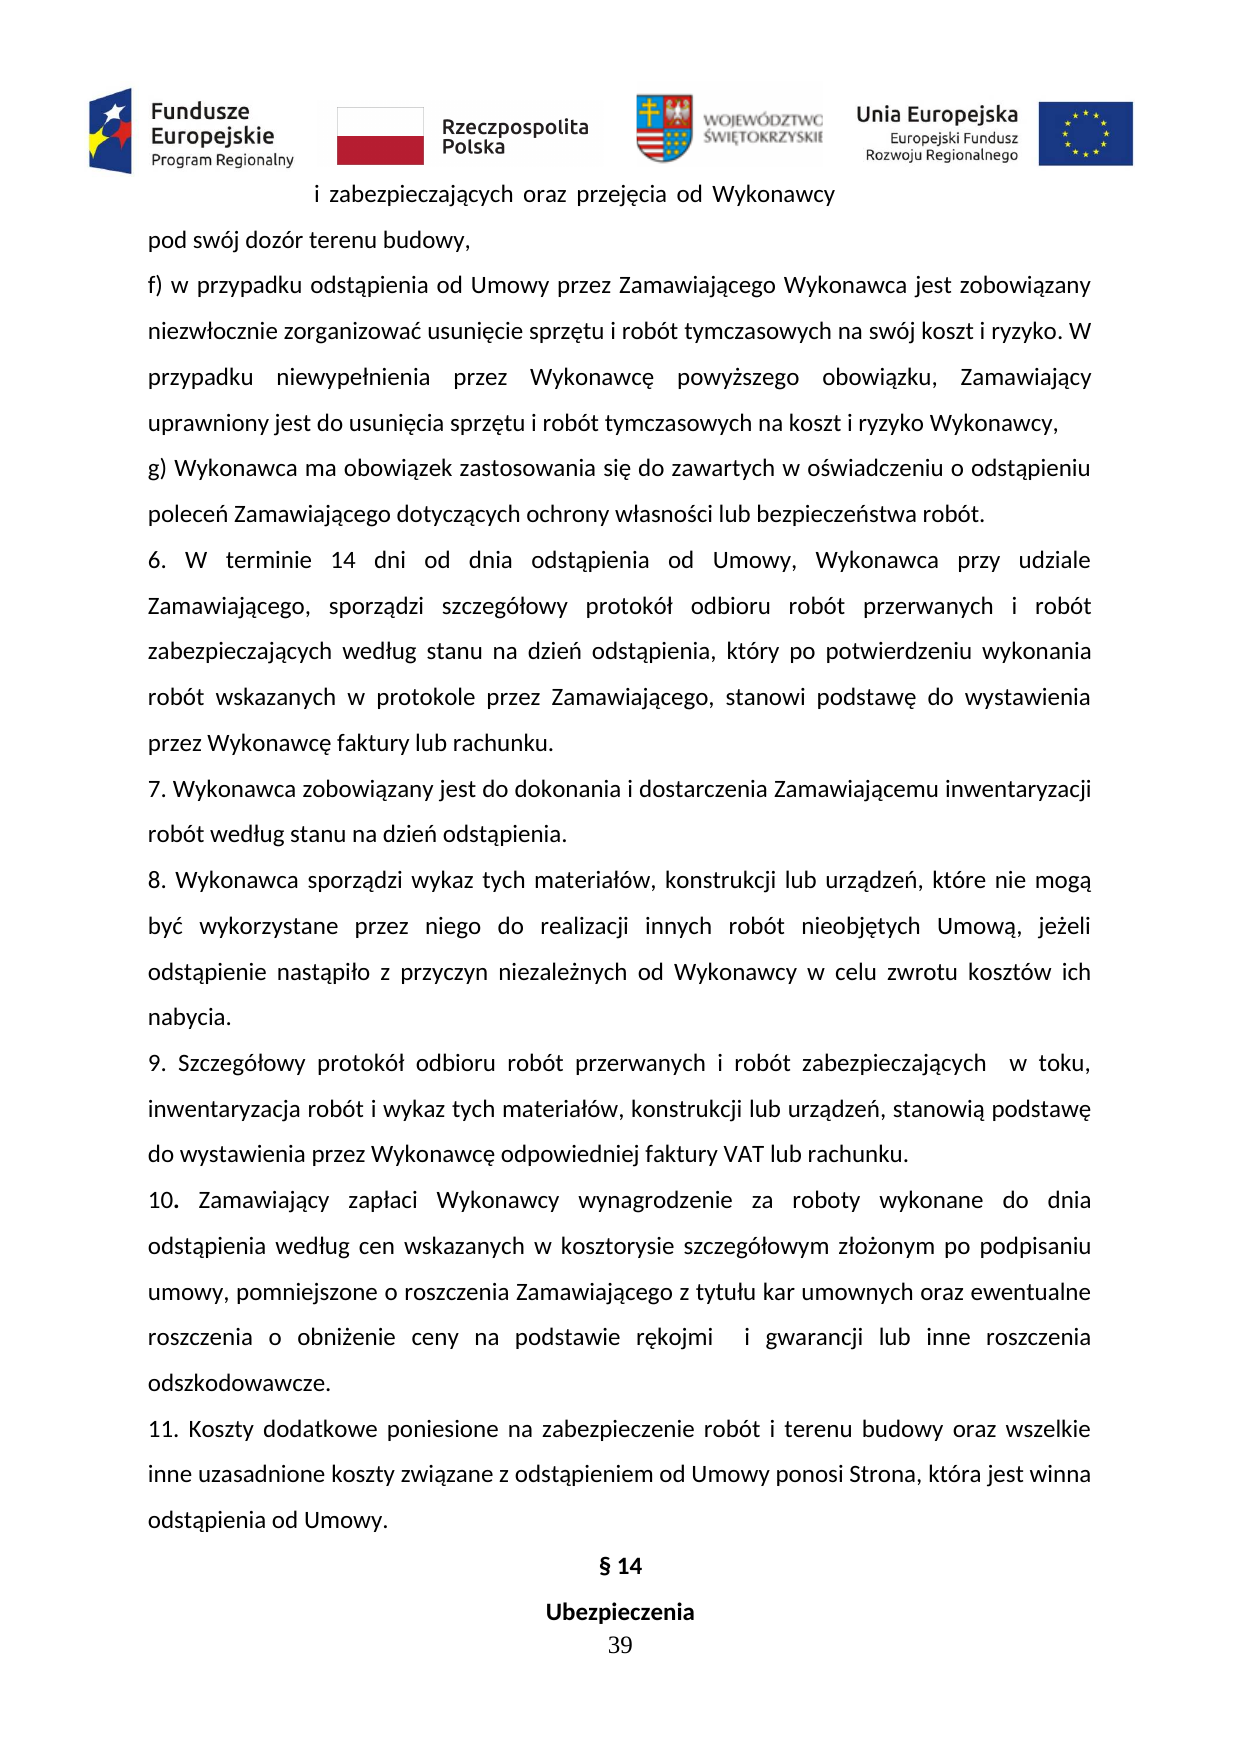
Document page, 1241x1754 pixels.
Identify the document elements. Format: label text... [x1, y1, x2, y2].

text 6. W terminie 14 dni od dnia odstąpienia od Umowy, Wykonawca przy udziale Zamawiającego, sporządzi szczegółowy protokół odbioru robót przerwanych i robót zabezpieczających według stanu na dzień odstąpienia, który po potwierdzeniu wykonania robót wskazanych w protokole przez Zamawiającego, stanowi podstawę do wystawienia przez Wykonawcę faktury lub rachunku. [148, 544, 1093, 757]
picture [82, 81, 295, 179]
text Ubezpieczenia [148, 1596, 1093, 1626]
text 9. Szczegółowy protokół odbioru robót przerwanych i robót zabezpieczających w toku, inwentaryzacja robót i wykaz tych materiałów, konstrukcji lub urządzeń, stanowią podstawę do wystawienia przez Wykonawcę odpowiedniej faktury VAT lub rachunku. [148, 1047, 1093, 1169]
text g) Wykonawca ma obowiązek zastosowania się do zawartych w oświadczeniu o odstąpieniu poleceń Zamawiającego dotyczących ochrony własności lub bezpieczeństwa robót. [148, 453, 1093, 529]
text 8. Wykonawca sporządzi wykaz tych materiałów, konstrukcji lub urządzeń, które nie mogą być wykorzystane przez niego do realizacji innych robót nieobjętych Umową, jeżeli odstąpienie nastąpiło z przyczyn niezależnych od Wykonawcy w celu zwrotu kosztów ich nabycia. [148, 864, 1093, 1032]
text 7. Wykonawca zobowiązany jest do dokonania i dostarczenia Zamawiającemu inwentaryzacji robót według stanu na dzień odstąpienia. [148, 773, 1093, 849]
picture [635, 81, 822, 167]
text 10. Zamawiający zapłaci Wykonawcy wynagrodzenie za roboty wykonane do dnia odstąpienia według cen wskazanych w kosztorysie szczegółowym złożonym po podpisaniu umowy, pomniejszone o roszczenia Zamawiającego z tytułu kar umownych oraz ewentualne roszczenia o obniżenie ceny na podstawie rękojmi i gwarancji lub inne roszczenia odszkodowawcze. [148, 1184, 1093, 1398]
text § 14 [148, 1550, 1093, 1581]
text f) w przypadku odstąpienia od Umowy przez Zamawiającego Wykonawca jest zobowiązany niezwłocznie zorganizować usunięcie sprzętu i robót tymczasowych na swój koszt i ryzyko. W przypadku niewypełnienia przez Wykonawcę powyższego obowiązku, Zamawiający uprawniony jest do usunięcia sprzętu i robót tymczasowych na koszt i ryzyko Wykonawcy, [148, 270, 1093, 437]
picture [853, 81, 1135, 179]
text 11. Koszty dodatkowe poniesione na zabezpieczenie robót i terenu budowy oraz wszelkie inne uzasadnione koszty związane z odstąpieniem od Umowy ponosi Strona, która jest winna odstąpienia od Umowy. [148, 1413, 1093, 1535]
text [148, 132, 1093, 254]
